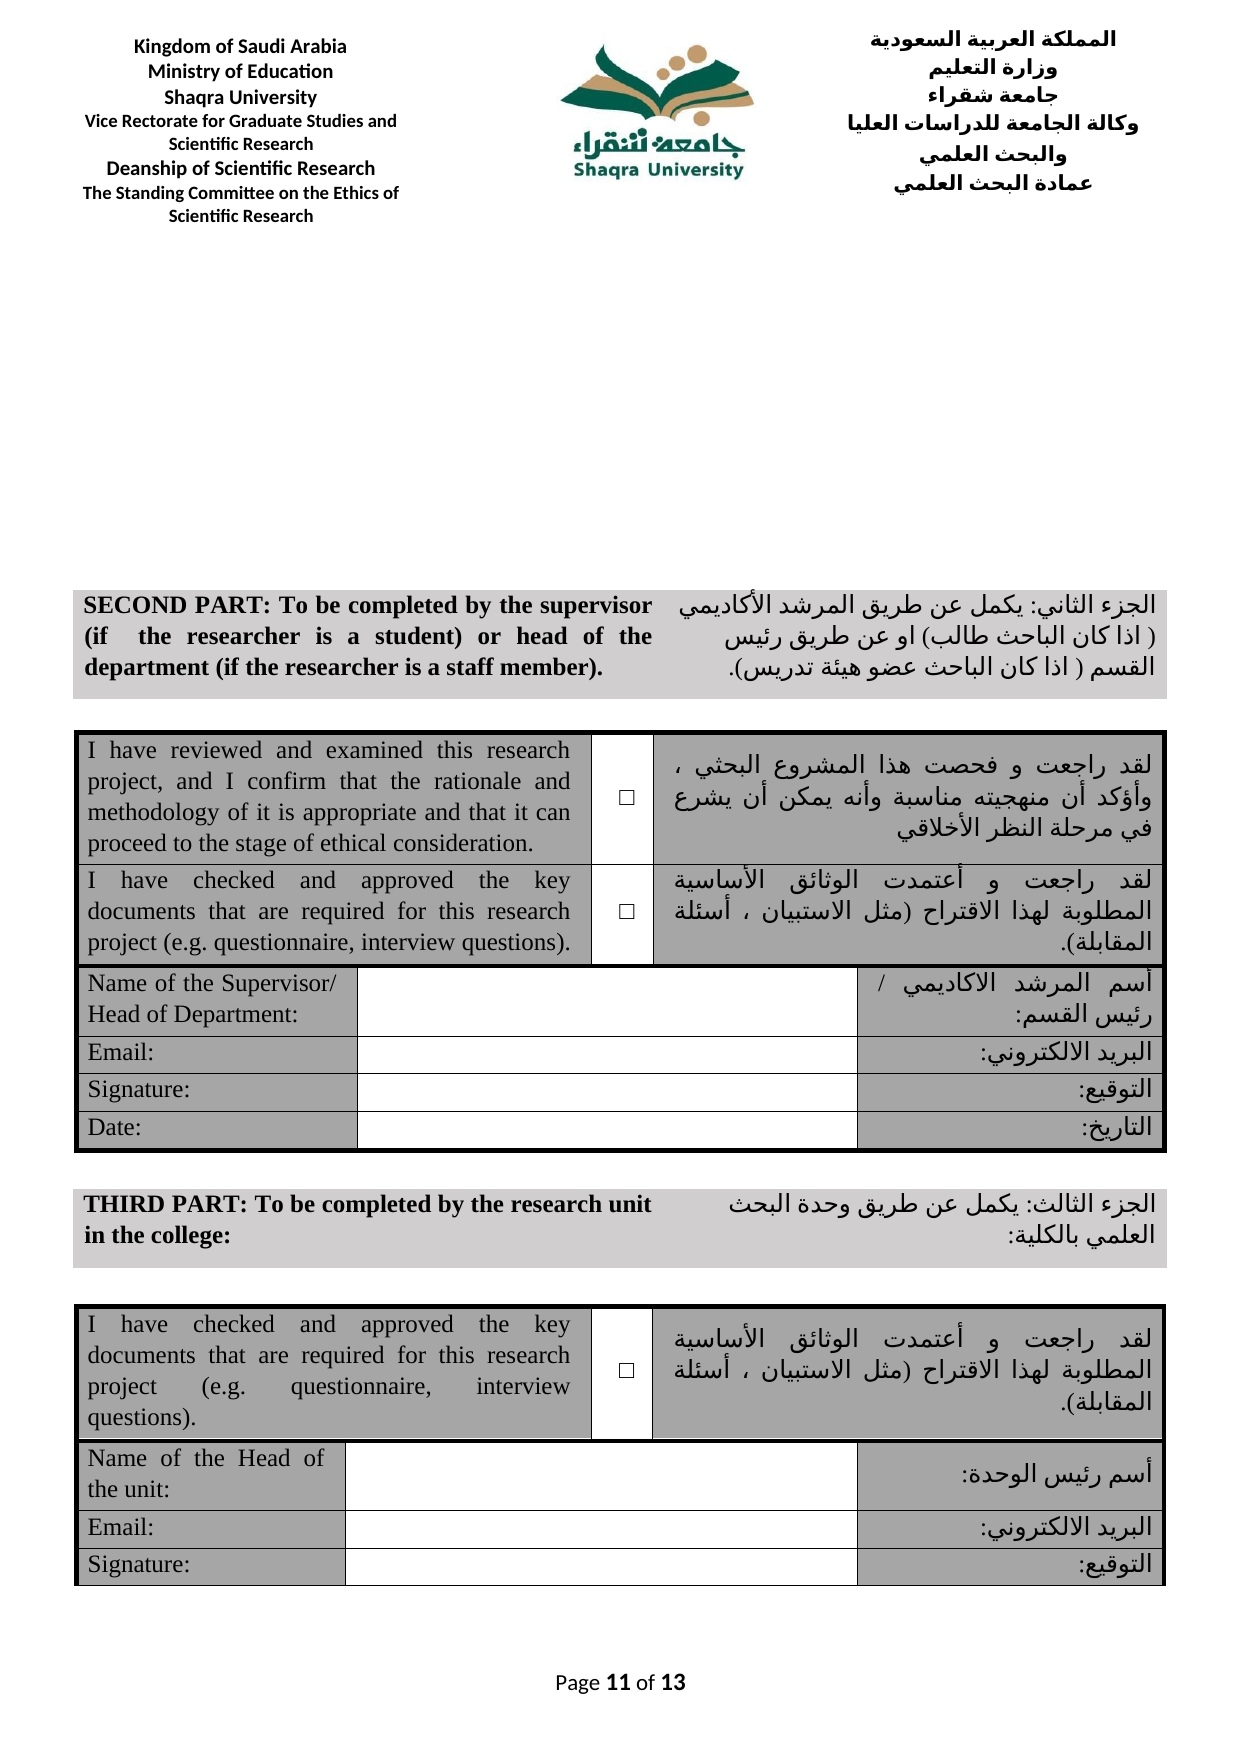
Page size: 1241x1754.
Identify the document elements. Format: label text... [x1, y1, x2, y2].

table_header THIRD PART: To be completed by the research unit in the college: [73, 1189, 664, 1268]
table_cell البريد الالكتروني: [858, 1037, 1162, 1073]
table_cell التاريخ: [858, 1112, 1162, 1148]
table_cell التوقيع: [858, 1074, 1162, 1111]
table_cell I have checked and approved the key documents that are required for this research project (e.g. questionnaire, interview questions). [79, 865, 591, 964]
table_cell [358, 968, 857, 1036]
table_cell أسم المرشد الاكاديمي / رئيس القسم: [858, 968, 1162, 1036]
table_cell Name of the Head of the unit: [79, 1443, 345, 1510]
table_cell □ [592, 865, 653, 964]
table_header □ [592, 1309, 652, 1438]
table_header الجزء الثالث: يكمل عن طريق وحدة البحث العلمي بالكلية: [664, 1189, 1167, 1268]
table_cell [346, 1549, 857, 1585]
table_cell Email: [79, 1511, 345, 1548]
table_cell التوقيع: [858, 1549, 1162, 1585]
table_header □ [592, 735, 653, 864]
table_cell [358, 1037, 857, 1073]
table_cell [358, 1112, 857, 1148]
table_cell Date: [79, 1112, 357, 1148]
table_cell Name of the Supervisor/ Head of Department: [79, 968, 357, 1036]
table_cell Signature: [79, 1074, 357, 1111]
table_header الجزء الثاني: يكمل عن طريق المرشد الأكاديمي ( اذا كان الباحث طالب) او عن طريق رئيس القسم ( اذا كان الباحث عضو هيئة تدريس). [664, 590, 1167, 699]
table_header I have reviewed and examined this research project, and I confirm that the rationale and methodology of it is appropriate and that it can proceed to the stage of ethical consideration. [79, 735, 591, 864]
table_cell Email: [79, 1037, 357, 1073]
table_cell [346, 1443, 857, 1510]
table_cell لقد راجعت و أعتمدت الوثائق الأساسية المطلوبة لهذا الاقتراح (مثل الاستبيان ، أسئلة المقابلة). [654, 865, 1162, 964]
table_cell [358, 1074, 857, 1111]
table_cell Signature: [79, 1549, 345, 1585]
table_header لقد راجعت و فحصت هذا المشروع البحثي ، وأؤكد أن منهجيته مناسبة وأنه يمكن أن يشرع في مرحلة النظر الأخلاقي [654, 735, 1162, 864]
table_cell أسم رئيس الوحدة: [858, 1443, 1162, 1510]
table_header SECOND PART: To be completed by the supervisor (if the researcher is a student) or head of the department (if the researcher is a staff member). [73, 590, 664, 699]
table_cell البريد الالكتروني: [858, 1511, 1162, 1548]
table_cell [346, 1511, 857, 1548]
table_header I have checked and approved the key documents that are required for this research project (e.g. questionnaire, interview questions). [79, 1309, 591, 1438]
picture [529, 35, 785, 189]
table_header لقد راجعت و أعتمدت الوثائق الأساسية المطلوبة لهذا الاقتراح (مثل الاستبيان ، أسئلة المقابلة). [653, 1309, 1162, 1438]
